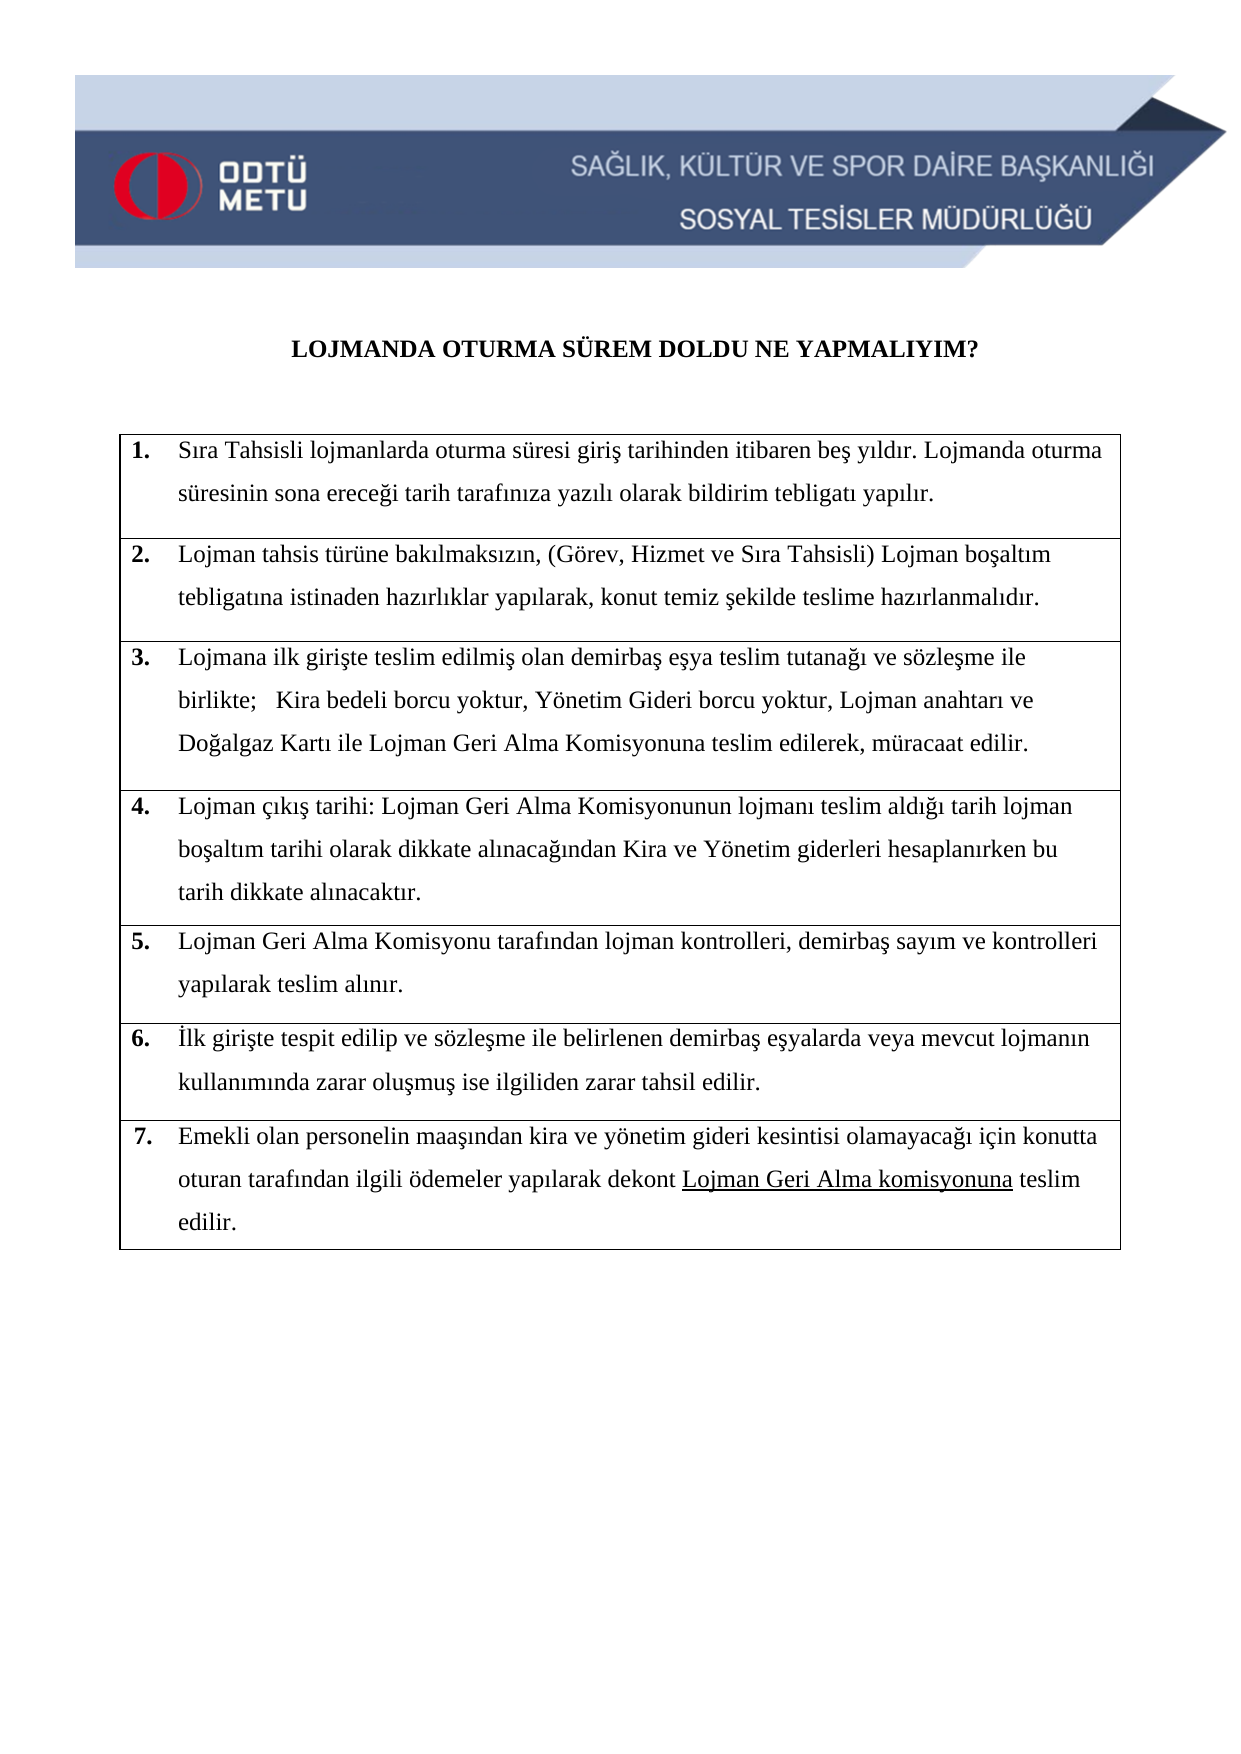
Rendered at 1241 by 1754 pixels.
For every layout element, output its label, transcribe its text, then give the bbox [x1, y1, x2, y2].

table_header Sıra Tahsisli lojmanlarda oturma süresi giriş tarihinden itibaren beş yıldır. Lojmanda oturma süresinin sona ereceği tarih tarafınıza yazılı olarak bildirim tebligatı yapılır. [121, 435, 1120, 538]
table_cell İlk girişte tespit edilip ve sözleşme ile belirlenen demirbaş eşyalarda veya mevcut lojmanın kullanımında zarar oluşmuş ise ilgiliden zarar tahsil edilir. [121, 1024, 1120, 1120]
picture [75, 75, 1241, 268]
table_cell Lojman tahsis türüne bakılmaksızın, (Görev, Hizmet ve Sıra Tahsisli) Lojman boşaltım tebligatına istinaden hazırlıklar yapılarak, konut temiz şekilde teslime hazırlanmalıdır. [121, 539, 1120, 641]
table_cell Lojmana ilk girişte teslim edilmiş olan demirbaş eşya teslim tutanağı ve sözleşme ile birlikte; Kira bedeli borcu yoktur, Yönetim Gideri borcu yoktur, Lojman anahtarı ve Doğalgaz Kartı ile Lojman Geri Alma Komisyonuna teslim edilerek, müracaat edilir. [121, 642, 1120, 790]
text LOJMANDA OTURMA SÜREM DOLDU NE YAPMALIYIM? [149, 334, 1165, 363]
table_cell Emekli olan personelin maaşından kira ve yönetim gideri kesintisi olamayacağı için konutta oturan tarafından ilgili ödemeler yapılarak dekont Lojman Geri Alma komisyonuna teslim edilir. [121, 1121, 1120, 1249]
table_cell Lojman çıkış tarihi: Lojman Geri Alma Komisyonunun lojmanı teslim aldığı tarih lojman boşaltım tarihi olarak dikkate alınacağından Kira ve Yönetim giderleri hesaplanırken bu tarih dikkate alınacaktır. [121, 791, 1120, 925]
table_cell Lojman Geri Alma Komisyonu tarafından lojman kontrolleri, demirbaş sayım ve kontrolleri yapılarak teslim alınır. [121, 926, 1120, 1022]
